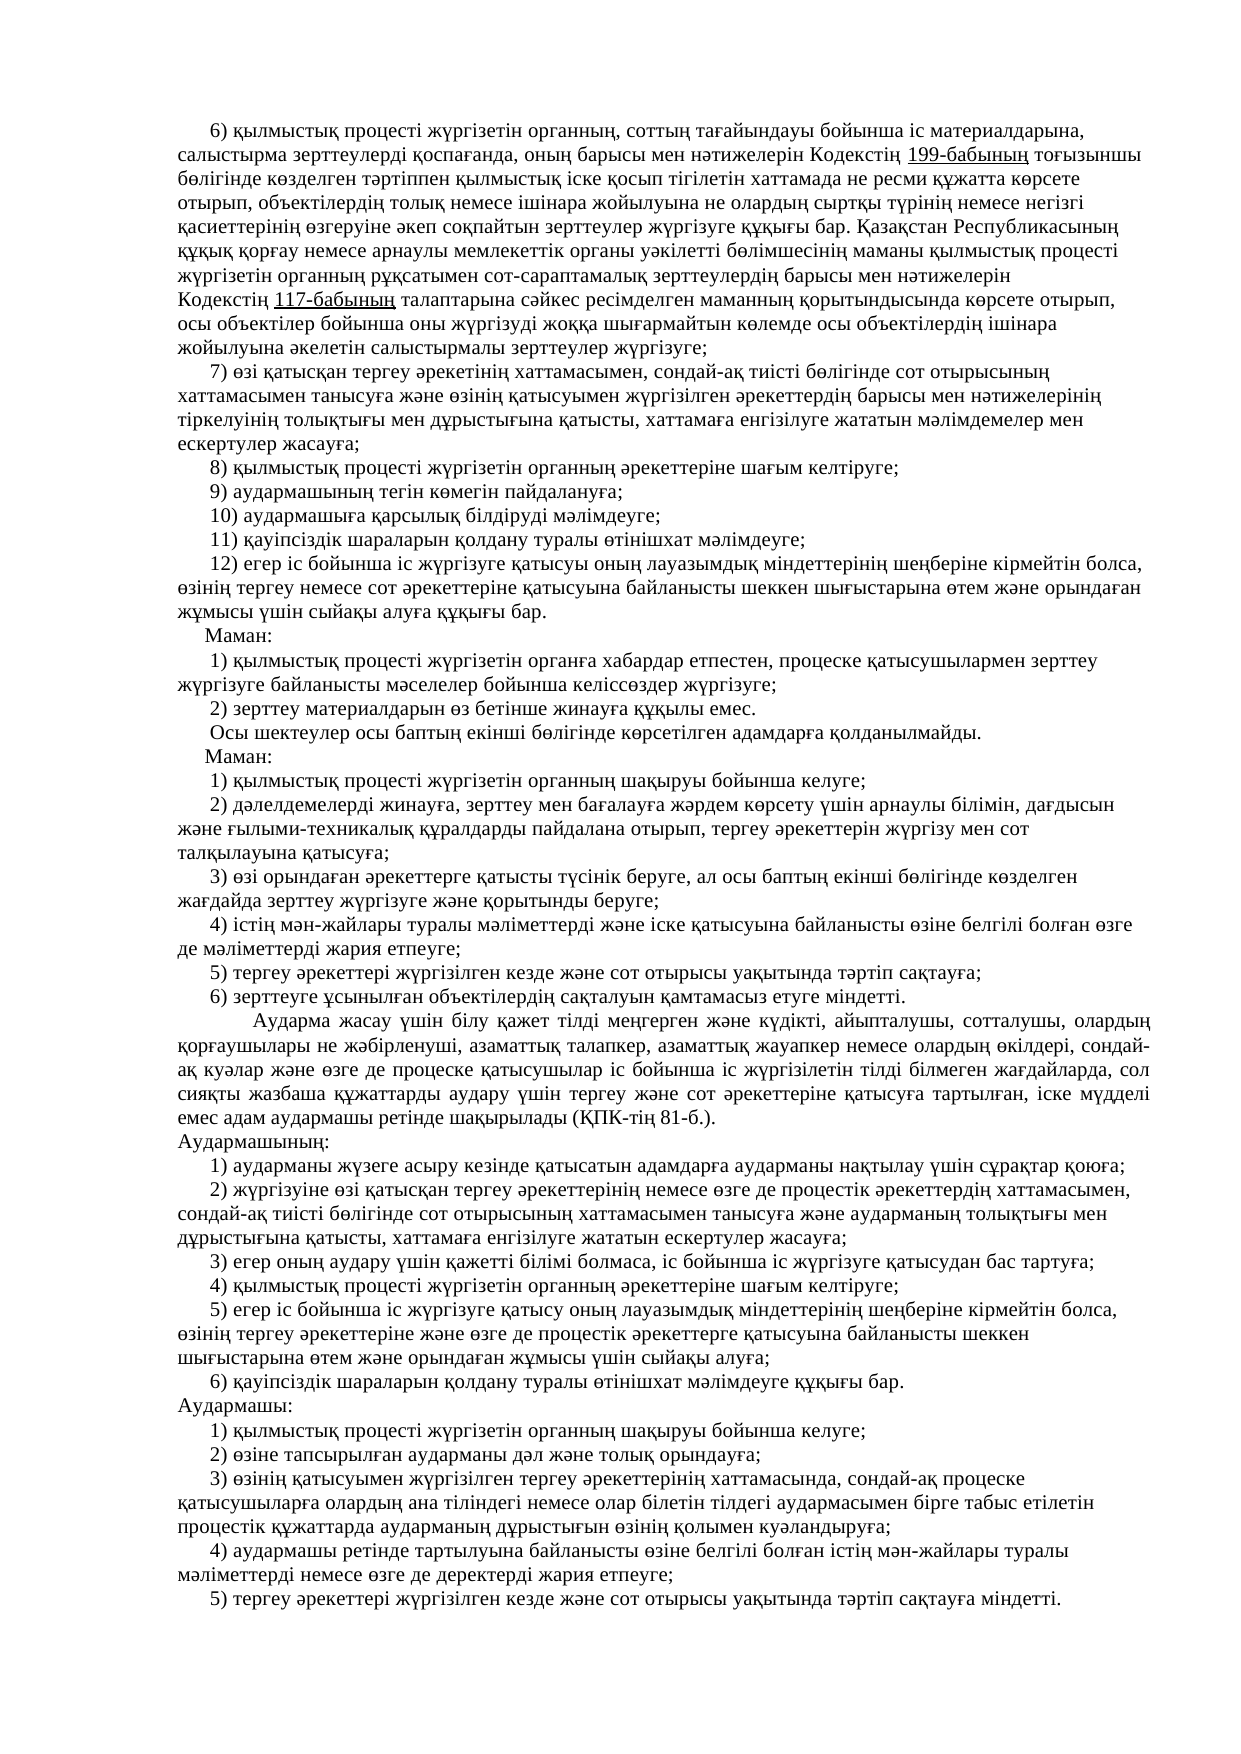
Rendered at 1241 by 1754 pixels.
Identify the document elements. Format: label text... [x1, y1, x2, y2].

text Аудармашы: [177, 1393, 1152, 1417]
text 9) аудармашының тегін көмегін пайдалануға; [177, 479, 1152, 503]
text 4) аудармашы ретiнде тартылуына байланысты өзiне белгiлi болған iстiң мән-жайлары туралы мәлiметтердi немесе өзге де деректердi жария етпеуге; [177, 1538, 1152, 1586]
text 3) өзi орындаған әрекеттерге қатысты түсiнiк беруге, ал осы баптың екінші бөлігінде көзделген жағдайда зерттеу жүргізуге және қорытынды беруге; [177, 864, 1152, 912]
text Осы шектеулер осы баптың екінші бөлігінде көрсетілген адамдарға қолданылмайды. [177, 720, 1152, 744]
text 11) қауіпсіздік шараларын қолдану туралы өтінішхат мәлімдеуге; [177, 527, 1152, 551]
text 6) қылмыстық процесті жүргізетін органның, соттың тағайындауы бойынша іс материалдарына, салыстырма зерттеулердi қоспағанда, оның барысы мен нәтижелерін Кодекстiң 199-бабының тоғызыншы бөлiгiнде көзделген тәртiппен қылмыстық iске қосып тігілетін хаттамада не ресми құжатта көрсете отырып, объектiлердiң толық немесе iшiнара жойылуына не олардың сыртқы түрiнің немесе негiзгi қасиеттерiнiң өзгеруiне әкеп соқпайтын зерттеулер жүргiзуге құқығы бар. Қазақстан Республикасының құқық қорғау немесе арнаулы мемлекеттік органы уәкілетті бөлімшесінің маманы қылмыстық процесті жүргізетін органның рұқсатымен сот-сараптамалық зерттеулердің барысы мен нәтижелерін Кодекстің 117-бабының талаптарына сәйкес ресімделген маманның қорытындысында көрсете отырып, осы объектілер бойынша оны жүргізуді жоққа шығармайтын көлемде осы объектiлердiң iшiнара жойылуына әкелетін салыстырмалы зерттеулер жүргiзуге; [177, 118, 1152, 359]
text 7) өзi қатысқан тергеу әрекетiнiң хаттамасымен, сондай-ақ тиiстi бөлiгiнде сот отырысының хаттамасымен танысуға және өзiнiң қатысуымен жүргiзiлген әрекеттердiң барысы мен нәтижелерiнiң тіркелуiнiң толықтығы мен дұрыстығына қатысты, хаттамаға енгiзілуге жататын мәлiмдемелер мен ескертулер жасауға; [177, 359, 1152, 455]
text 10) аудармашыға қарсылық білдіруді мәлімдеуге; [177, 503, 1152, 527]
text 3) егер оның аудару үшiн қажеттi бiлiмi болмаса, iс бойынша iс жүргiзуге қатысудан бас тартуға; [177, 1249, 1152, 1273]
text 3) өзінің қатысуымен жүргiзiлген тергеу әрекеттерiнiң хаттамасында, сондай-ақ процеске қатысушыларға олардың ана тiлiндегi немесе олар бiлетiн тiлдегi аудармасымен бірге табыс етілетін процестік құжаттарда аударманың дұрыстығын өзiнiң қолымен куәландыруға; [177, 1466, 1152, 1538]
text 5) тергеу әрекеттерi жүргiзілген кезде және сот отырысы уақытында тәртiп сақтауға; [177, 960, 1152, 984]
text 5) тергеу әрекеттерi жүргiзілген кезде және сот отырысы уақытында тәртiп сақтауға мiндеттi. [177, 1586, 1152, 1610]
text 6) қауіпсіздік шараларын қолдану туралы өтінішхат мәлімдеуге құқығы бар. [177, 1369, 1152, 1393]
text 2) зерттеу материалдарын өз бетінше жинауға құқылы емес. [177, 696, 1152, 720]
text 2) дәлелдемелердi жинауға, зерттеу мен бағалауға жәрдем көрсету үшiн арнаулы бiлiмiн, дағдысын және ғылыми-техникалық құралдарды пайдалана отырып, тергеу әрекеттерiн жүргiзу мен сот талқылауына қатысуға; [177, 792, 1152, 864]
text 4) iстiң мән-жайлары туралы мәлiметтердi және iске қатысуына байланысты өзiне белгiлi болған өзге де мәлiметтердi жария етпеуге; [177, 912, 1152, 960]
text Аудармашының: [177, 1129, 1152, 1153]
text 1) аударманы жүзеге асыру кезiнде қатысатын адамдарға аударманы нақтылау үшiн сұрақтар қоюға; [177, 1153, 1152, 1177]
text Аударма жасау үшiн білу қажет тiлдi меңгерген және күдікті, айыпталушы, сотталушы, олардың қорғаушылары не жәбiрленушi, азаматтық талапкер, азаматтық жауапкер немесе олардың өкiлдерi, сондай-ақ куәлар және өзге де процеске қатысушылар iс бойынша iс жүргiзiлетiн тiлдi бiлмеген жағдайларда, сол сияқты жазбаша құжаттарды аудару үшiн тергеу және сот әрекеттерiне қатысуға тартылған, iске мүдделi емес адам аудармашы ретiнде шақырылады (ҚПК-тің 81-б.). [177, 1008, 1152, 1129]
text Маман: [177, 623, 1152, 647]
text 1) қылмыстық процесті жүргізетін органның шақыруы бойынша келуге; [177, 768, 1152, 792]
text 4) қылмыстық процестi жүргізетін органның әрекеттерiне шағым келтіруге; [177, 1273, 1152, 1297]
text 2) өзiне тапсырылған аударманы дәл және толық орындауға; [177, 1442, 1152, 1466]
text 12) егер iс бойынша iс жүргiзуге қатысуы оның лауазымдық мiндеттерiнiң шеңберiне кiрмейтiн болса, өзiнiң тергеу немесе сот әрекеттерiне қатысуына байланысты шеккен шығыстарына өтем және орындаған жұмысы үшiн сыйақы алуға құқығы бар. [177, 551, 1152, 623]
text 8) қылмыстық процестi жүргiзетін органның әрекеттерiне шағым келтіруге; [177, 455, 1152, 479]
text Маман: [177, 744, 1152, 768]
text 6) зерттеуге ұсынылған объектілердің сақталуын қамтамасыз етуге мiндеттi. [177, 984, 1152, 1008]
text 2) жүргiзуiне өзi қатысқан тергеу әрекеттерінің немесе өзге де процестік әрекеттердiң хаттамасымен, сондай-ақ тиiстi бөлiгiнде сот отырысының хаттамасымен танысуға және аударманың толықтығы мен дұрыстығына қатысты, хаттамаға енгiзілуге жататын ескертулер жасауға; [177, 1177, 1152, 1249]
text 1) қылмыстық процесті жүргізетін органға хабардар етпестен, процеске қатысушылармен зерттеу жүргізуге байланысты мәселелер бойынша келіссөздер жүргізуге; [177, 647, 1152, 696]
text 5) егер iс бойынша iс жүргiзуге қатысу оның лауазымдық мiндеттерiнiң шеңберiне кiрмейтiн болса, өзінің тергеу әрекеттеріне және өзге де процестік әрекеттерге қатысуына байланысты шеккен шығыстарына өтем және орындаған жұмысы үшiн сыйақы алуға; [177, 1297, 1152, 1369]
text 1) қылмыстық процестi жүргізетін органның шақыруы бойынша келуге; [177, 1417, 1152, 1442]
